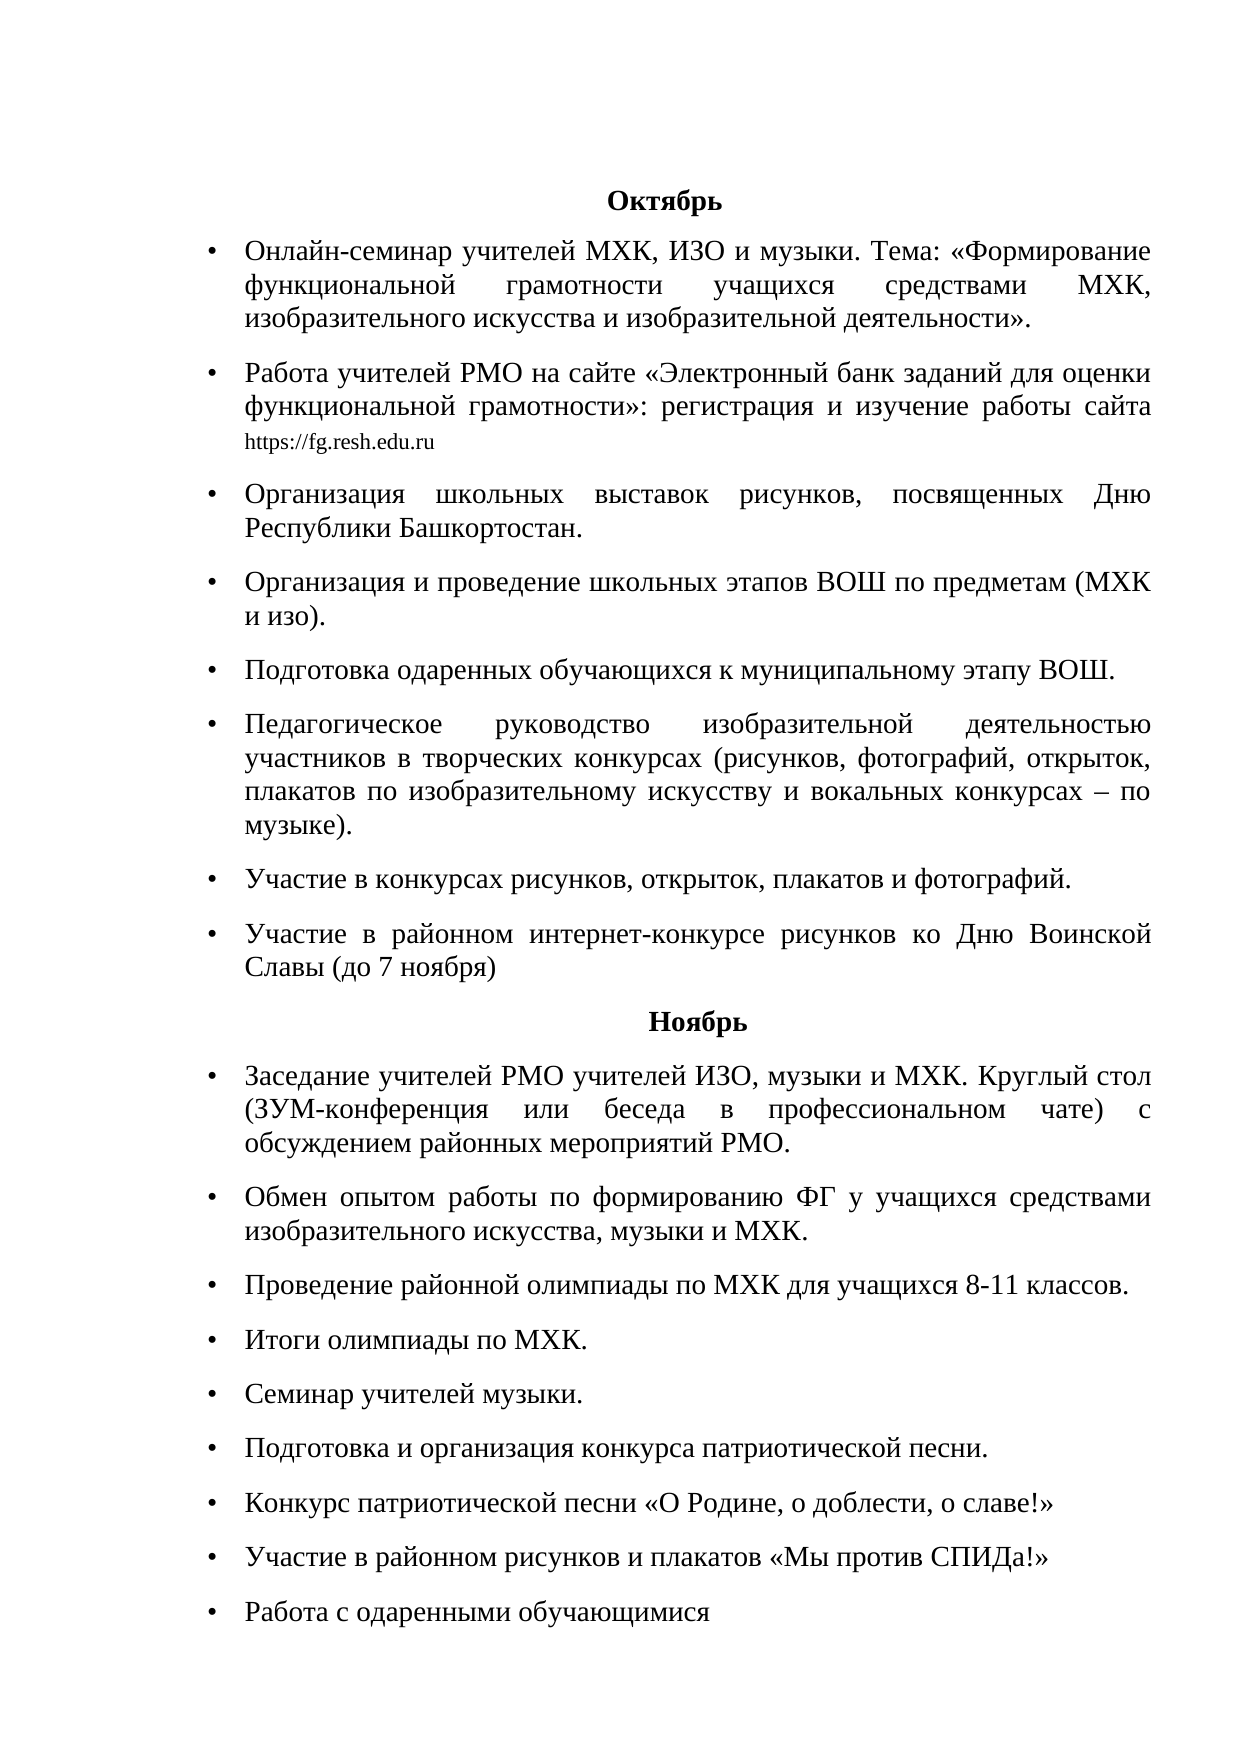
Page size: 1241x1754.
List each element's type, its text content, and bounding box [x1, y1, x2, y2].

list Конкурс патриотической песни «О Родине, о доблести, о славе!» [207, 1485, 1152, 1518]
list Онлайн-семинар учителей МХК, ИЗО и музыки. Тема: «Формирование функциональной грамотности учащихся средствами МХК, изобразительного искусства и изобразительной деятельности». [207, 233, 1152, 334]
list Участие в районном интернет-конкурсе рисунков ко Дню Воинской Славы (до 7 ноября) [207, 916, 1152, 983]
list Семинар учителей музыки. [207, 1376, 1152, 1410]
list Подготовка и организация конкурса патриотической песни. [207, 1431, 1152, 1464]
list Итоги олимпиады по МХК. [207, 1322, 1152, 1355]
list Проведение районной олимпиады по МХК для учащихся 8-11 классов. [207, 1267, 1152, 1301]
list Организация школьных выставок рисунков, посвященных Дню Республики Башкортостан. [207, 476, 1152, 543]
text Ноябрь [244, 1004, 1152, 1037]
list Участие в районном рисунков и плакатов «Мы против СПИДа!» [207, 1539, 1152, 1573]
list Организация и проведение школьных этапов ВОШ по предметам (МХК и изо). [207, 564, 1152, 631]
list Педагогическое руководство изобразительной деятельностью участников в творческих конкурсах (рисунков, фотографий, открыток, плакатов по изобразительному искусству и вокальных конкурсах – по музыке). [207, 706, 1152, 841]
list Участие в конкурсах рисунков, открыток, плакатов и фотографий. [207, 861, 1152, 895]
text Октябрь [177, 183, 1152, 217]
list Обмен опытом работы по формированию ФГ у учащихся средствами изобразительного искусства, музыки и МХК. [207, 1179, 1152, 1247]
list Работа с одаренными обучающимися [207, 1594, 1152, 1627]
list Работа учителей РМО на сайте «Электронный банк заданий для оценки функциональной грамотности»: регистрация и изучение работы сайта https://fg.resh.edu.ru [207, 355, 1152, 455]
list Подготовка одаренных обучающихся к муниципальному этапу ВОШ. [207, 652, 1152, 686]
list Заседание учителей РМО учителей ИЗО, музыки и МХК. Круглый стол (ЗУМ-конференция или беседа в профессиональном чате) с обсуждением районных мероприятий РМО. [207, 1058, 1152, 1159]
